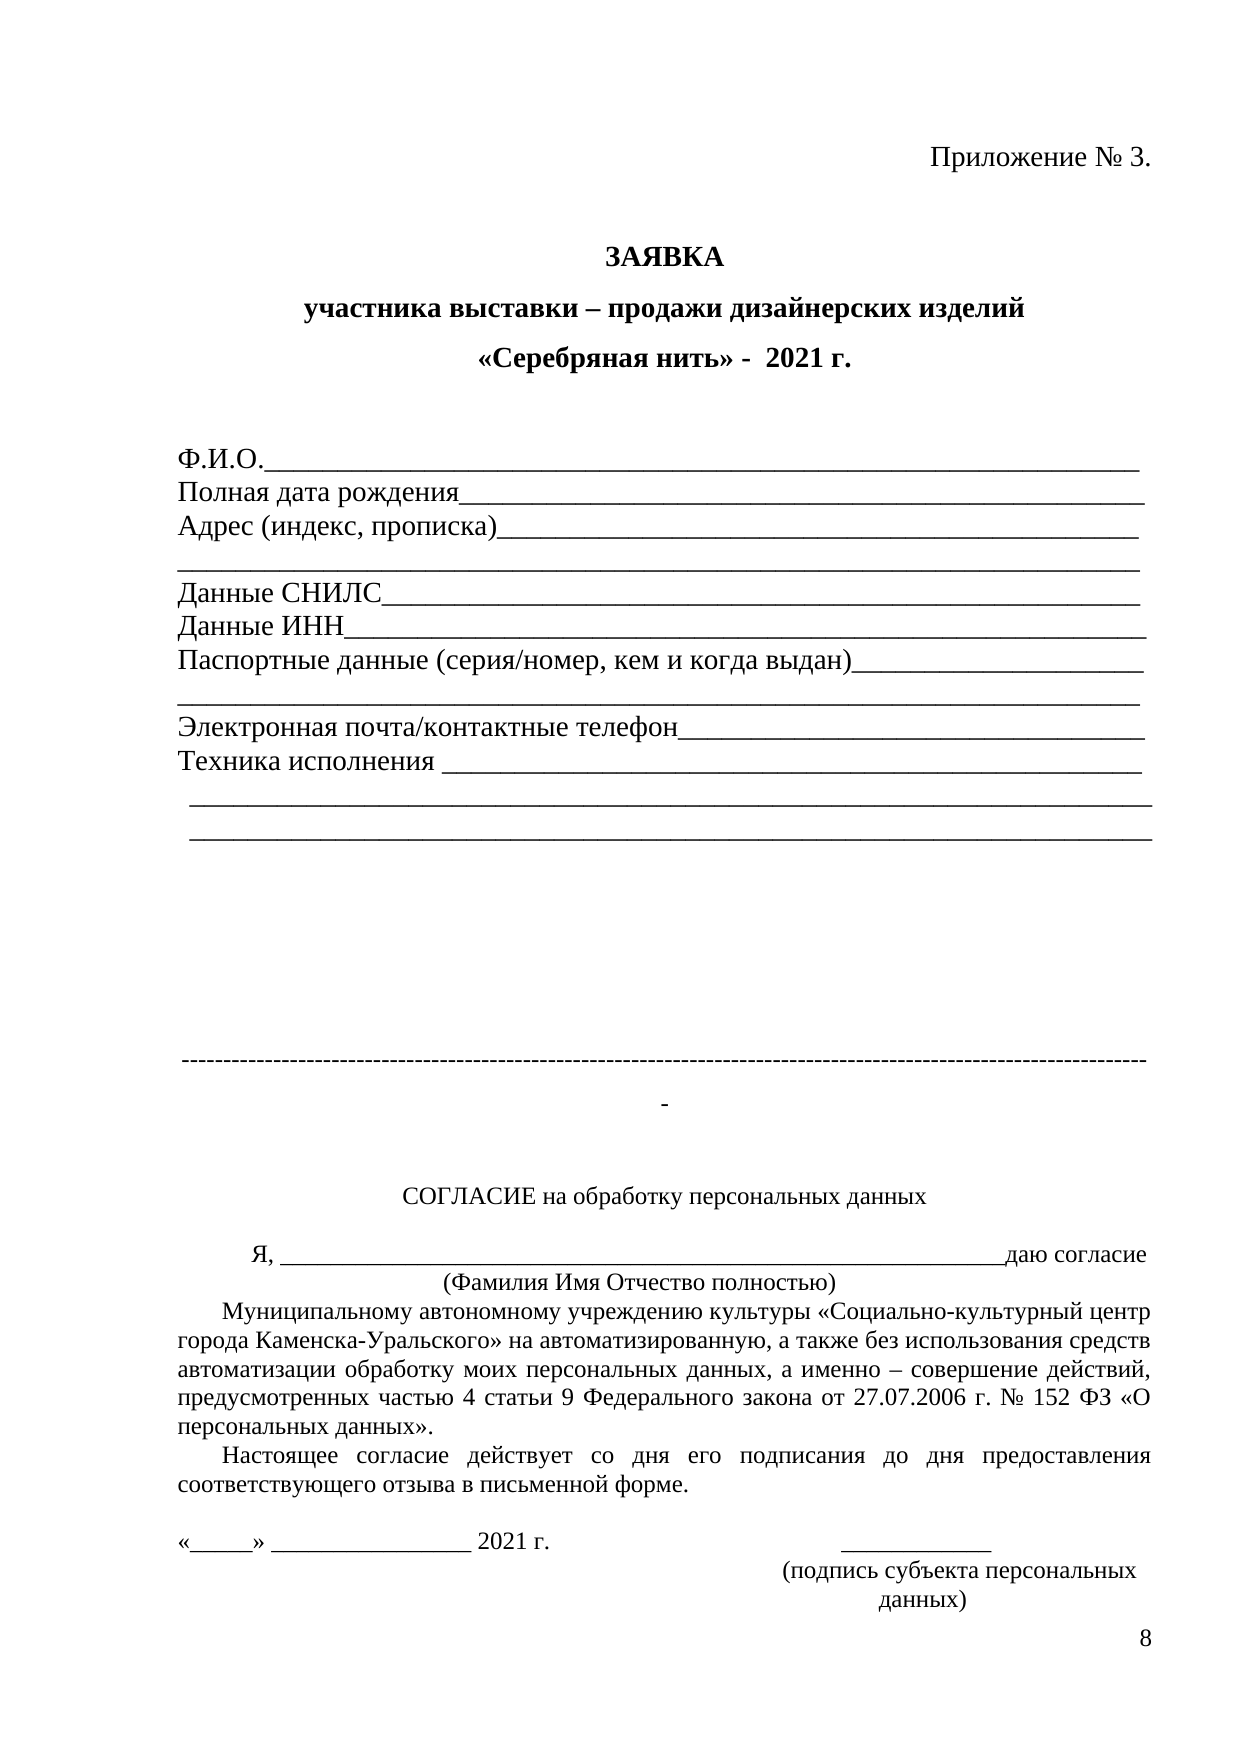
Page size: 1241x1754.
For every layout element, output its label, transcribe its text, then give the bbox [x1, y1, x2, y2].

text (Фамилия Имя Отчество полностью) [398, 1267, 1152, 1296]
text Полная дата рождения_______________________________________________ [177, 474, 1152, 508]
text «_____» ________________ 2021 г. ____________ [177, 1497, 1152, 1555]
text Я, __________________________________________________________даю согласие [177, 1210, 1152, 1267]
text участника выставки – продажи дизайнерских изделий [177, 290, 1152, 323]
text Настоящее согласие действует со дня его подписания до дня предоставления соответствующего отзыва в письменной форме. [177, 1440, 1152, 1497]
text Техника исполнения ________________________________________________ [177, 743, 1152, 776]
text СОГЛАСИЕ на обработку персональных данных [177, 1181, 1152, 1210]
text __________________________________________________________________ [177, 810, 1152, 843]
text «Серебряная нить» - 2021 г. [177, 340, 1152, 374]
text Ф.И.О.____________________________________________________________ [177, 441, 1152, 474]
text Приложение № 3. [177, 139, 1152, 172]
text Муниципальному автономному учреждению культуры «Социально-культурный центр города Каменска-Уральского» на автоматизированную, а также без использования средств автоматизации обработку моих персональных данных, а именно – совершение действий, предусмотренных частью 4 статьи 9 Федерального закона от 27.07.2006 г. № 152 ФЗ «О персональных данных». [177, 1296, 1152, 1440]
text __________________________________________________________________ [177, 541, 1152, 575]
text __________________________________________________________________ [177, 676, 1152, 709]
text (подпись субъекта персональных данных) [693, 1555, 1152, 1612]
text Электронная почта/контактные телефон________________________________ [177, 709, 1152, 743]
text __________________________________________________________________ [177, 776, 1152, 810]
text Данные ИНН_______________________________________________________ [177, 608, 1152, 642]
text ЗАЯВКА [177, 239, 1152, 273]
text Паспортные данные (серия/номер, кем и когда выдан)____________________ [177, 642, 1152, 676]
text Данные СНИЛС____________________________________________________ [177, 575, 1152, 608]
text Адрес (индекс, прописка)____________________________________________ [177, 508, 1152, 541]
text --------------------------------------------------------------------------------------------------------------------- [177, 1044, 1152, 1116]
